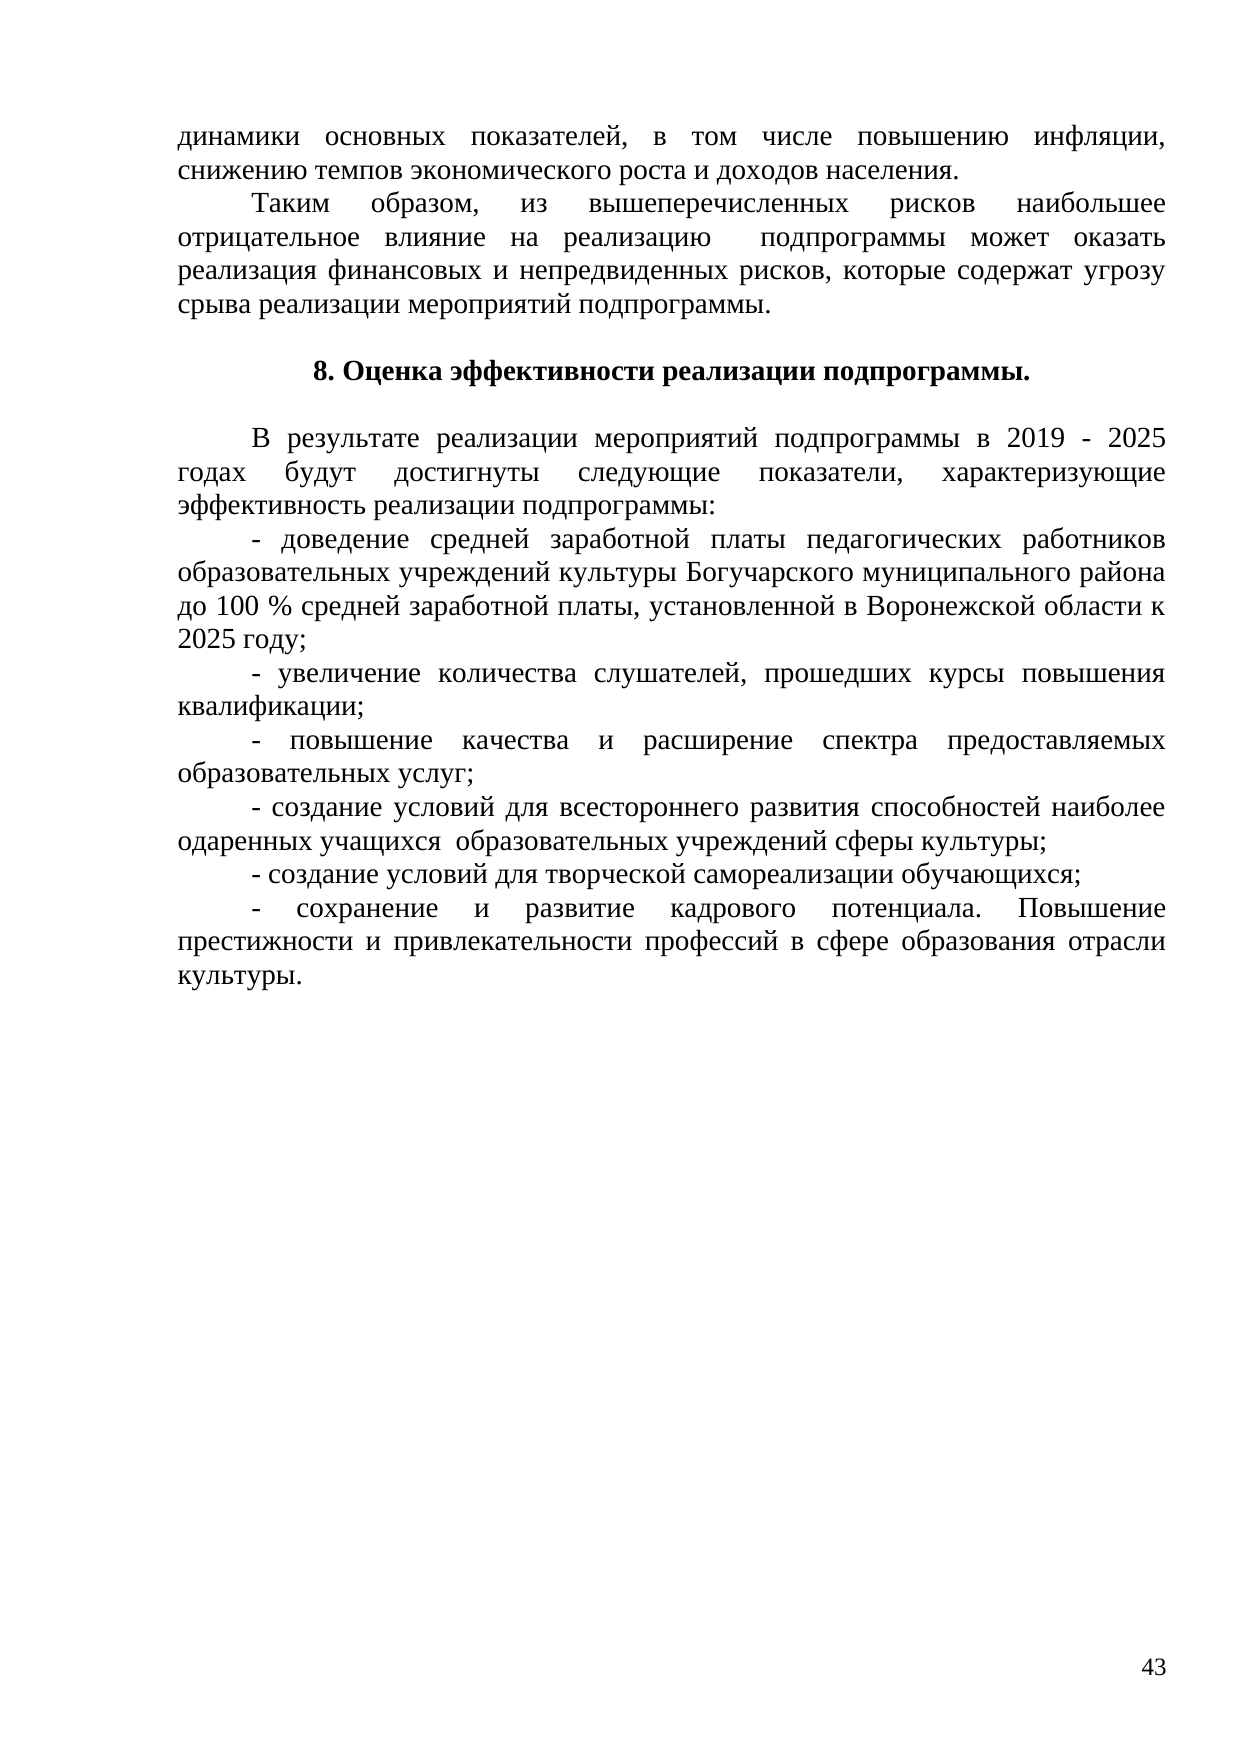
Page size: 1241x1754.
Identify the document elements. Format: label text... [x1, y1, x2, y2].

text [177, 118, 1167, 185]
text - создание условий для всестороннего развития способностей наиболее одаренных учащихся образовательных учреждений сферы культуры; [177, 789, 1167, 856]
text Таким образом, из вышеперечисленных рисков наибольшее отрицательное влияние на реализацию подпрограммы может оказать реализация финансовых и непредвиденных рисков, которые содержат угрозу срыва реализации мероприятий подпрограммы. [177, 185, 1167, 319]
text - доведение средней заработной платы педагогических работников образовательных учреждений культуры Богучарского муниципального района до 100 % средней заработной платы, установленной в Воронежской области к 2025 году; [177, 521, 1167, 655]
text - сохранение и развитие кадрового потенциала. Повышение престижности и привлекательности профессий в сфере образования отрасли культуры. [177, 890, 1167, 990]
text - увеличение количества слушателей, прошедших курсы повышения квалификации; [177, 655, 1167, 722]
text - повышение качества и расширение спектра предоставляемых образовательных услуг; [177, 722, 1167, 789]
text - создание условий для творческой самореализации обучающихся; [177, 856, 1167, 890]
text 8. Оценка эффективности реализации подпрограммы. [177, 353, 1167, 387]
text В результате реализации мероприятий подпрограммы в 2019 - 2025 годах будут достигнуты следующие показатели, характеризующие эффективность реализации подпрограммы: [177, 420, 1167, 521]
